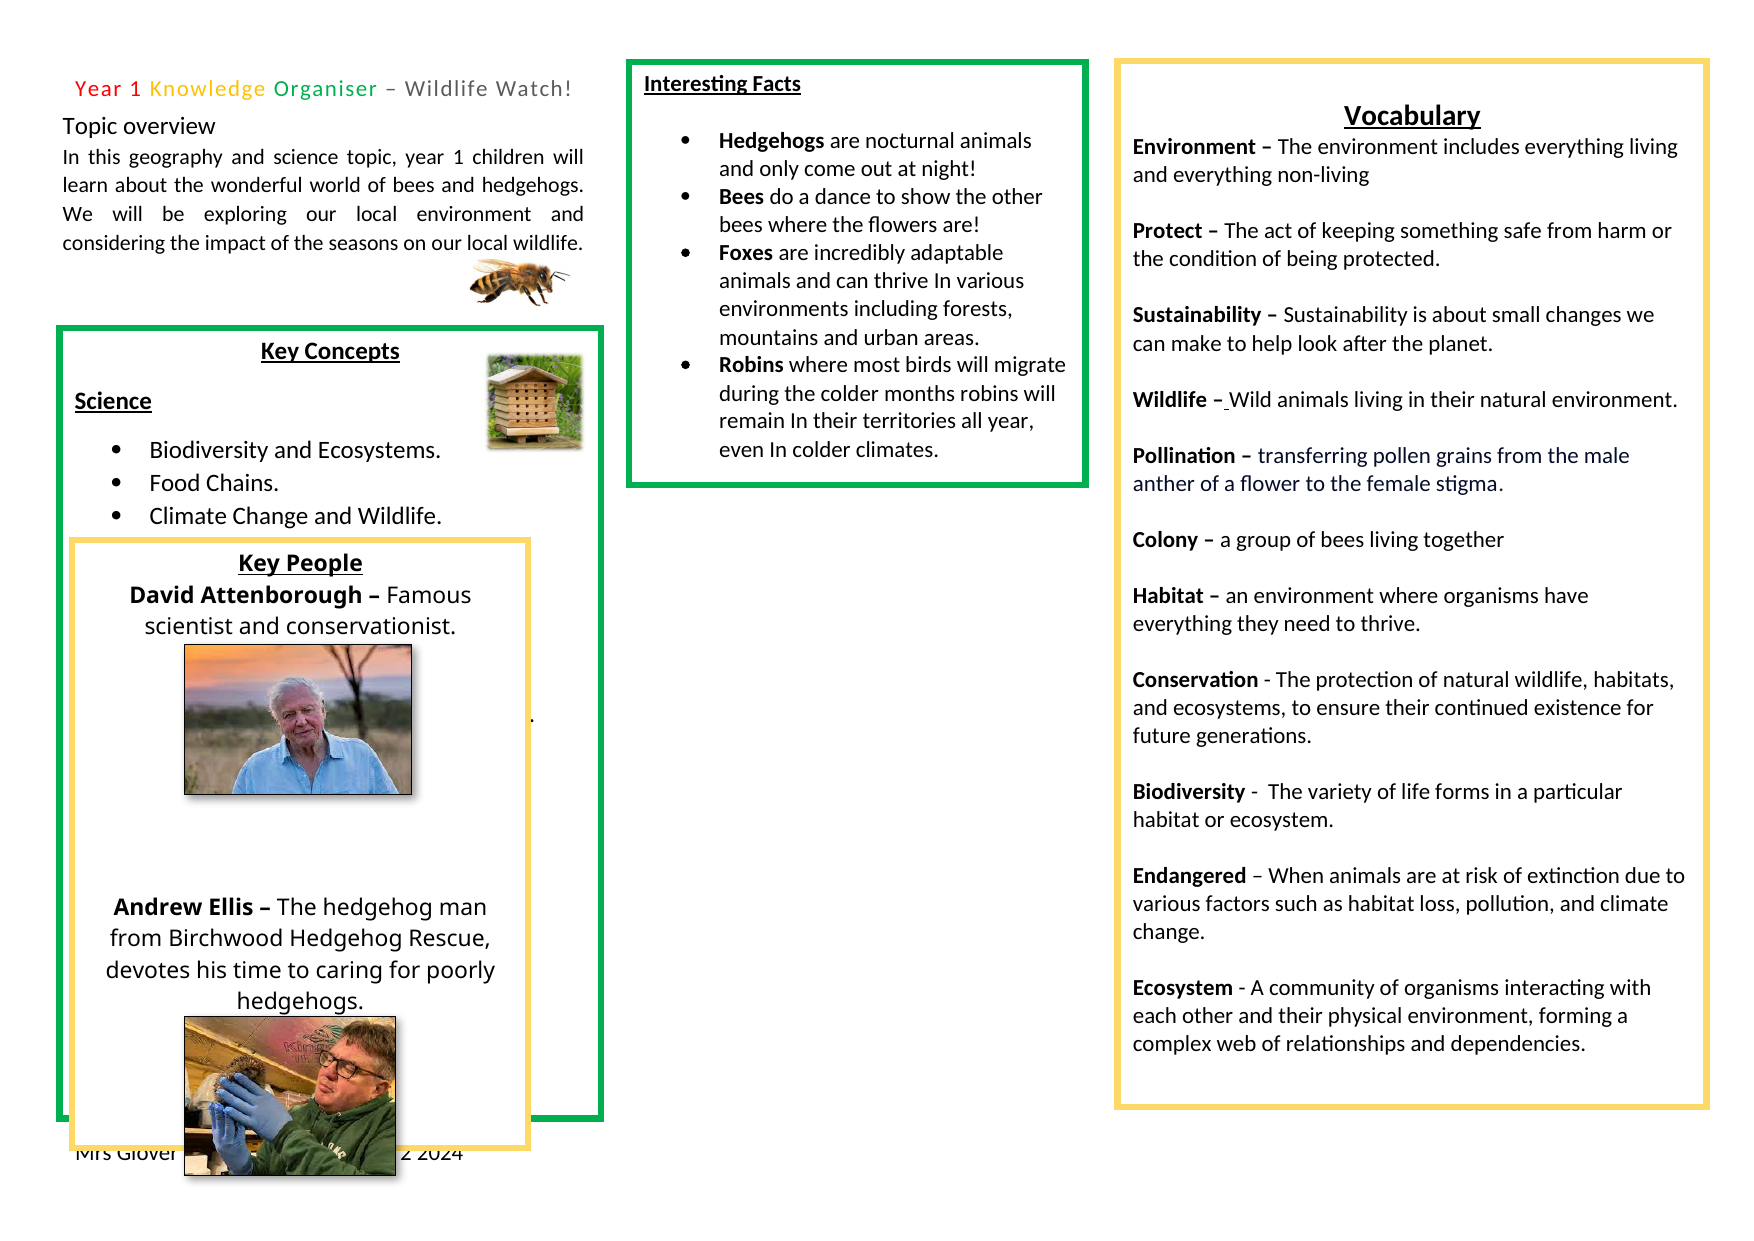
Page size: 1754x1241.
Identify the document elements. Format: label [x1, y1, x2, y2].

picture [468, 246, 573, 319]
picture [185, 645, 411, 794]
picture [185, 1017, 395, 1175]
picture [481, 351, 587, 454]
